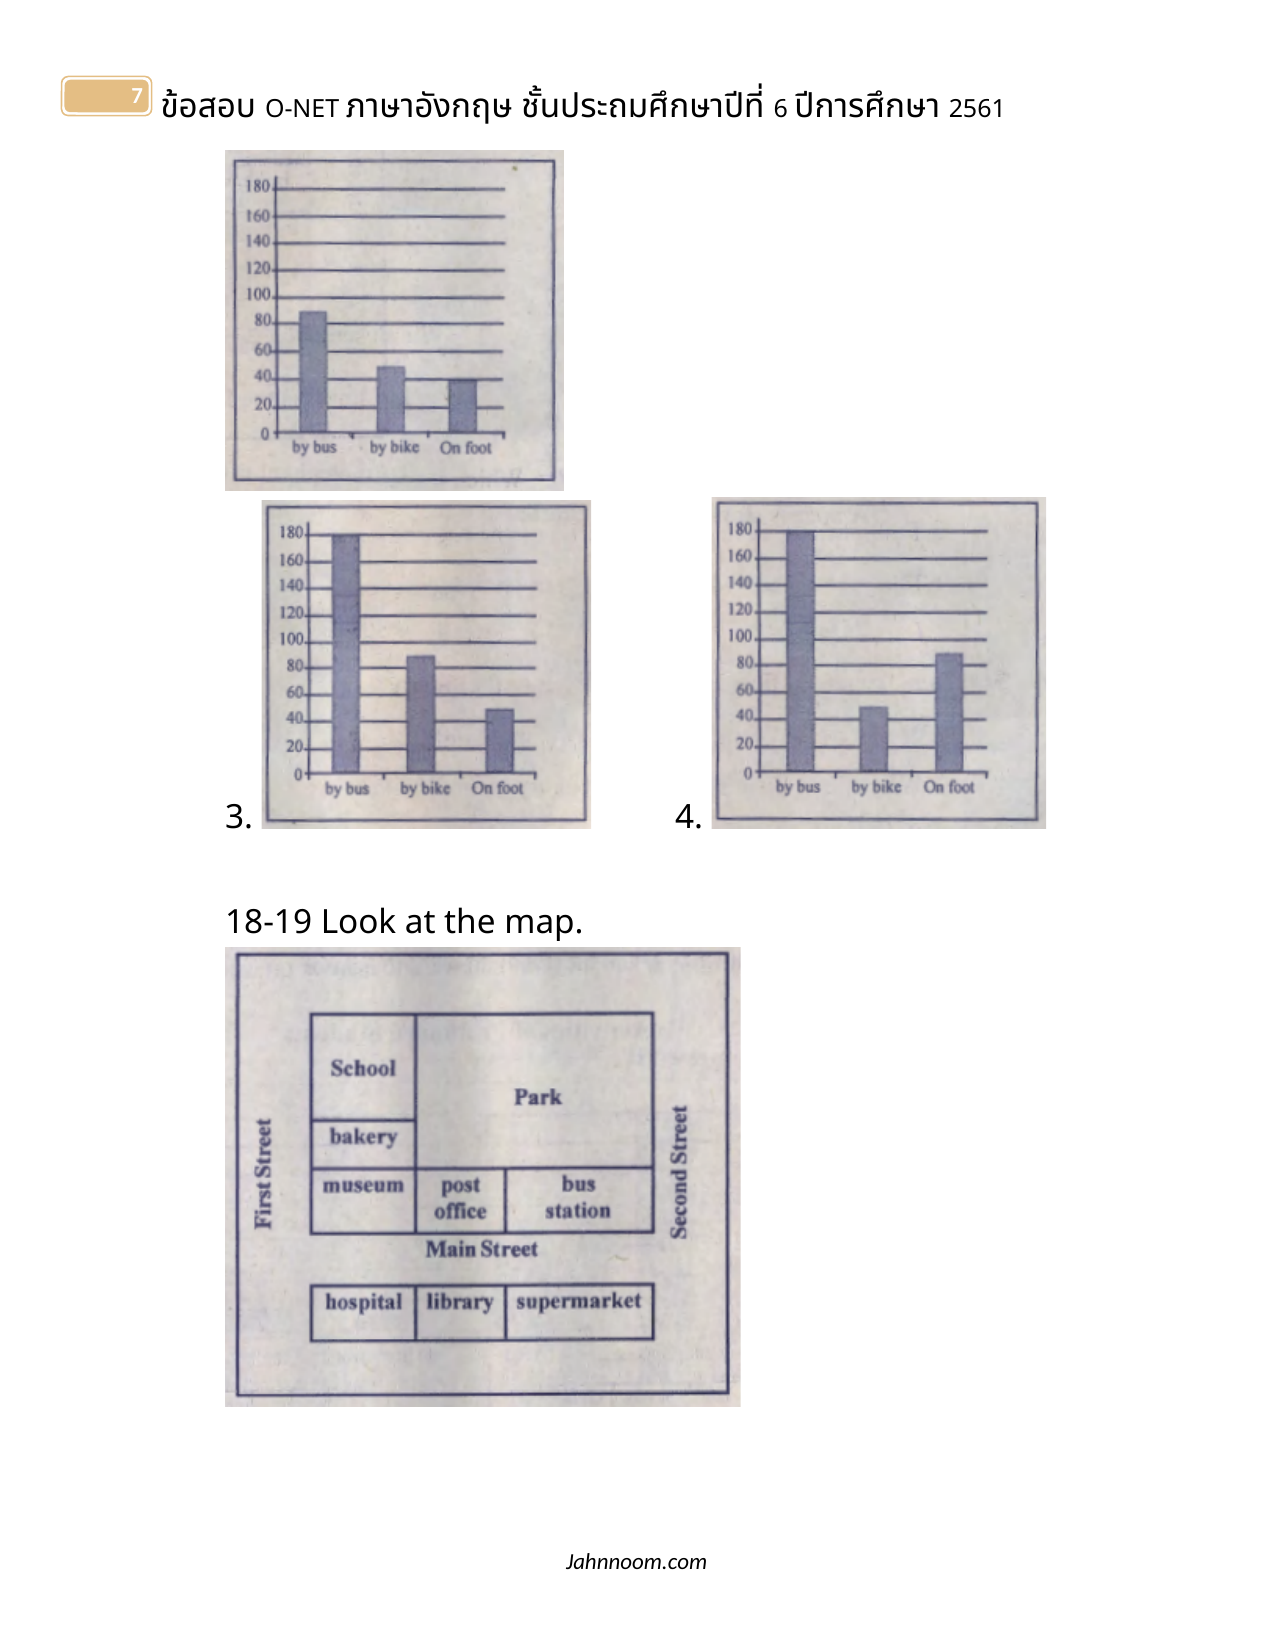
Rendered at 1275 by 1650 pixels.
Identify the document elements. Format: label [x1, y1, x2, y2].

picture [711, 497, 1047, 829]
picture [225, 947, 741, 1407]
picture [225, 150, 564, 491]
list [187, 150, 1125, 1407]
picture [261, 500, 592, 829]
